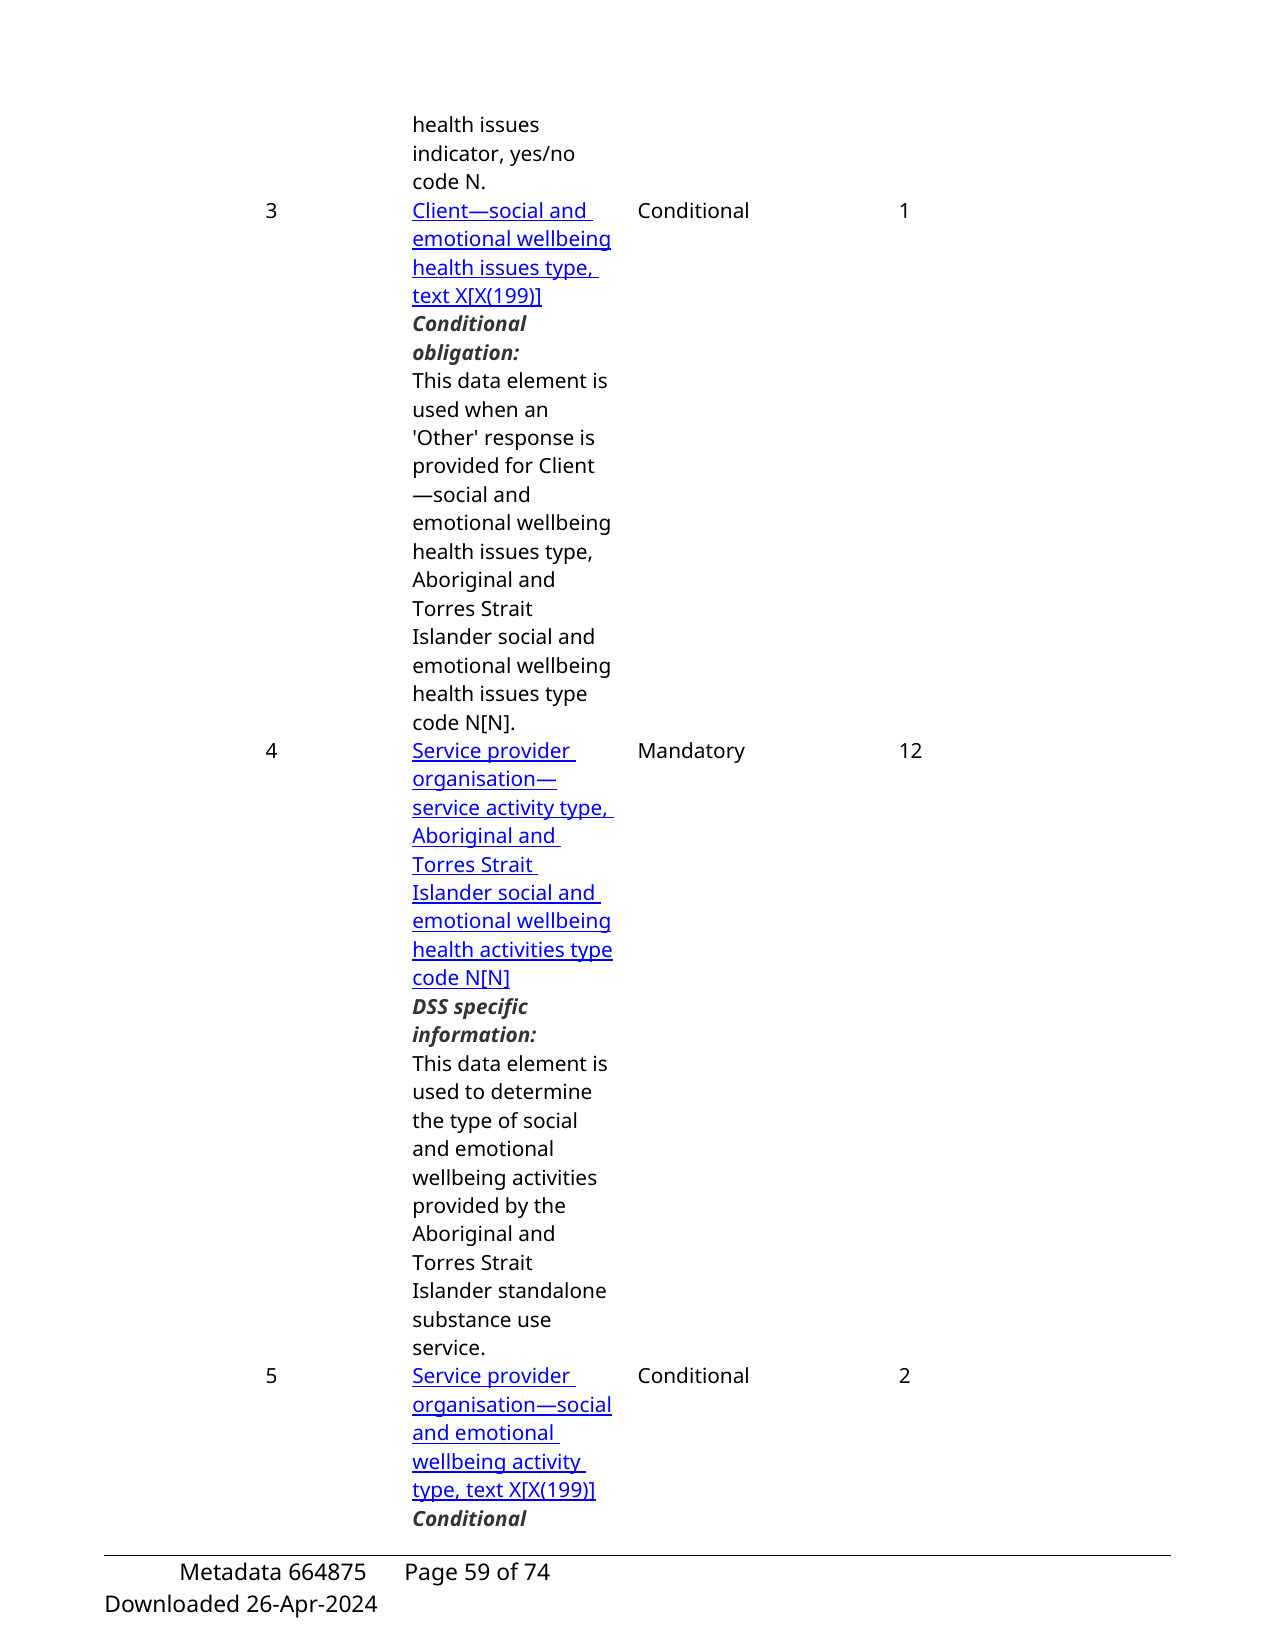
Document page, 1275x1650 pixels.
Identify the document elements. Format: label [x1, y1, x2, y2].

table_cell [93, 110, 1159, 1532]
